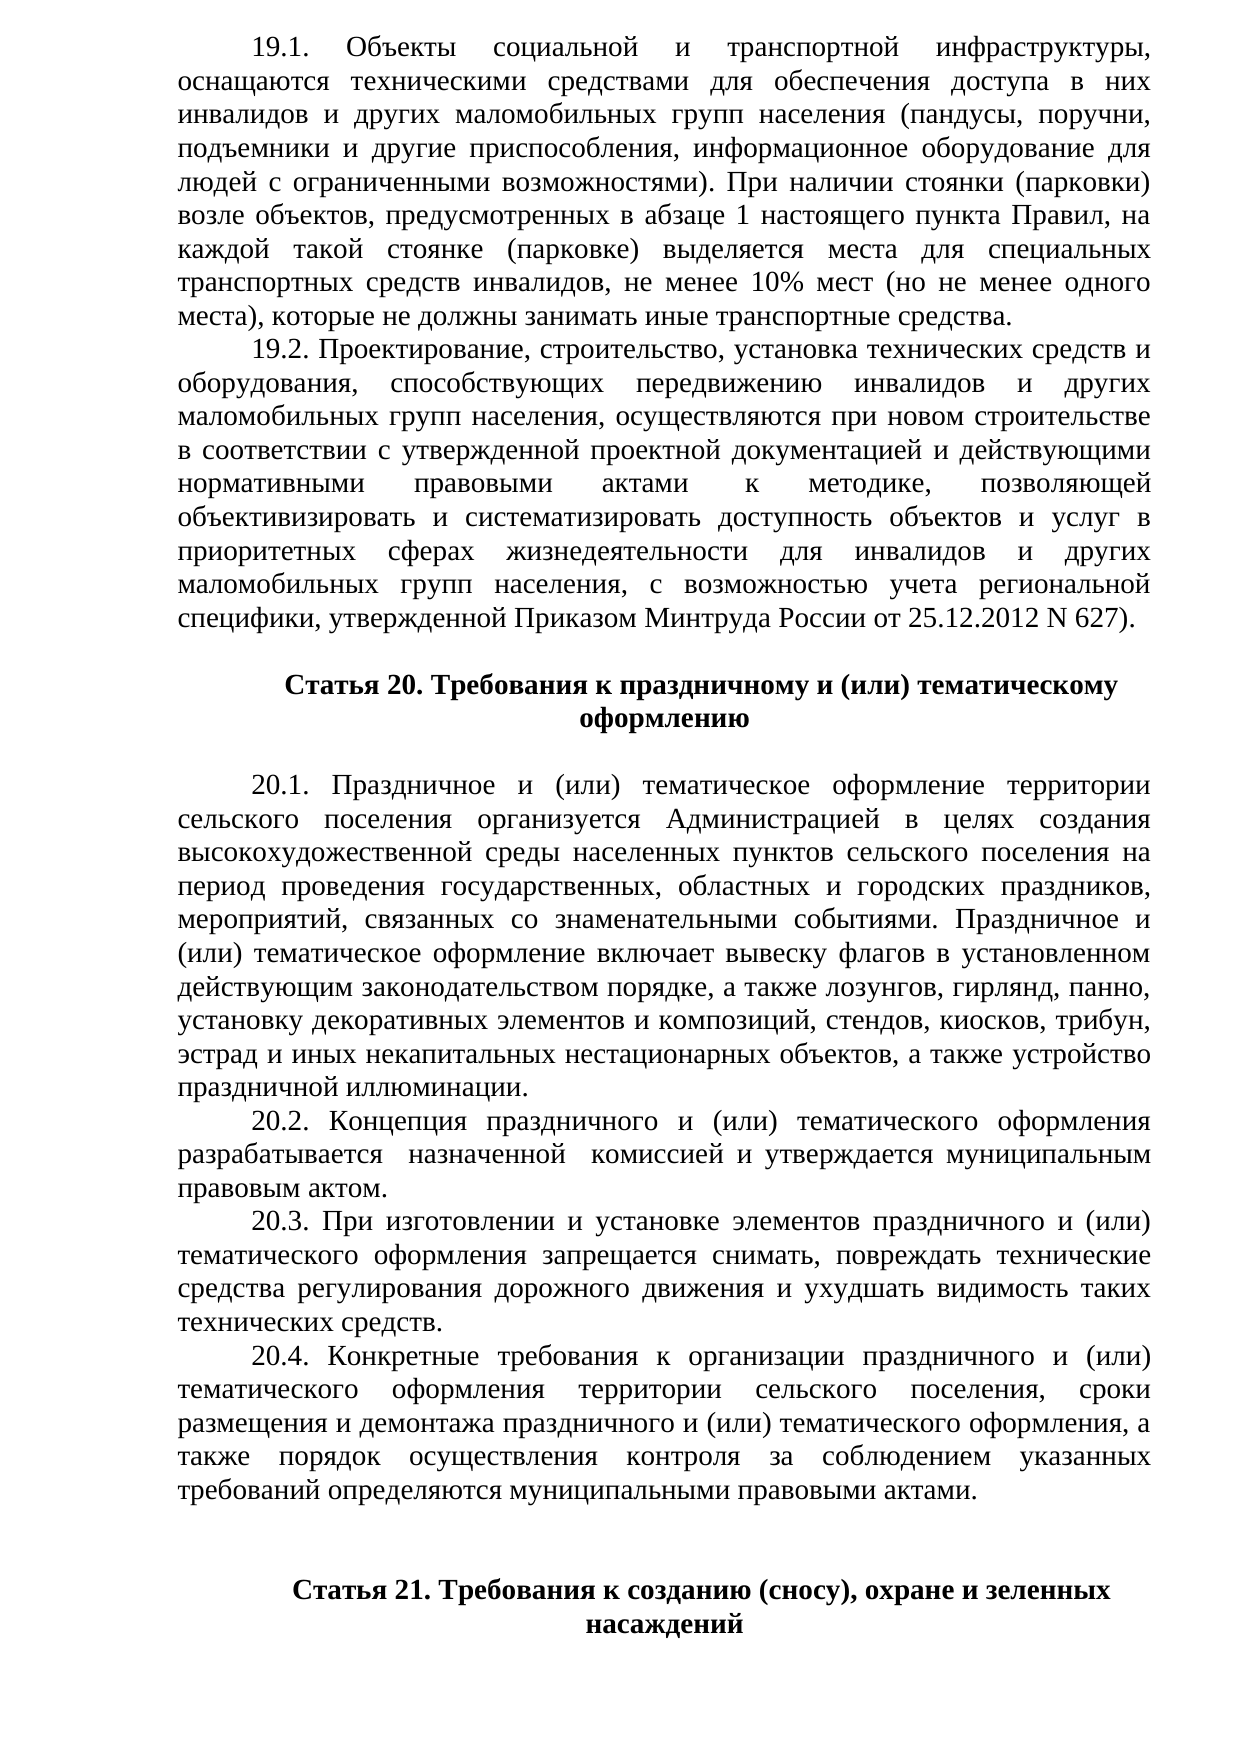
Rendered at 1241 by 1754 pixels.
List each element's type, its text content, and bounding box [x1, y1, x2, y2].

text Статья 21. Требования к созданию (сносу), охране и зеленных насаждений [177, 1572, 1152, 1639]
text Статья 20. Требования к праздничному и (или) тематическому оформлению [177, 667, 1152, 734]
text 20.4. Конкретные требования к организации праздничного и (или) тематического оформления территории сельского поселения, сроки размещения и демонтажа праздничного и (или) тематического оформления, а также порядок осуществления контроля за соблюдением указанных требований определяются муниципальными правовыми актами. [177, 1338, 1152, 1505]
text 20.3. При изготовлении и установке элементов праздничного и (или) тематического оформления запрещается снимать, повреждать технические средства регулирования дорожного движения и ухудшать видимость таких технических средств. [177, 1203, 1152, 1338]
text 19.1. Объекты социальной и транспортной инфраструктуры, оснащаются техническими средствами для обеспечения доступа в них инвалидов и других маломобильных групп населения (пандусы, поручни, подъемники и другие приспособления, информационное оборудование для людей с ограниченными возможностями). При наличии стоянки (парковки) возле объектов, предусмотренных в абзаце 1 настоящего пункта Правил, на каждой такой стоянке (парковке) выделяется места для специальных транспортных средств инвалидов, не менее 10% мест (но не менее одного места), которые не должны занимать иные транспортные средства. [177, 29, 1152, 331]
text 19.2. Проектирование, строительство, установка технических средств и оборудования, способствующих передвижению инвалидов и других маломобильных групп населения, осуществляются при новом строительстве в соответствии с утвержденной проектной документацией и действующими нормативными правовыми актами к методике, позволяющей объективизировать и систематизировать доступность объектов и услуг в приоритетных сферах жизнедеятельности для инвалидов и других маломобильных групп населения, с возможностью учета региональной специфики, утвержденной Приказом Минтруда России от 25.12.2012 N 627). [177, 331, 1152, 633]
text 20.1. Праздничное и (или) тематическое оформление территории сельского поселения организуется Администрацией в целях создания высокохудожественной среды населенных пунктов сельского поселения на период проведения государственных, областных и городских праздников, мероприятий, связанных со знаменательными событиями. Праздничное и (или) тематическое оформление включает вывеску флагов в установленном действующим законодательством порядке, а также лозунгов, гирлянд, панно, установку декоративных элементов и композиций, стендов, киосков, трибун, эстрад и иных некапитальных нестационарных объектов, а также устройство праздничной иллюминации. [177, 767, 1152, 1103]
text 20.2. Концепция праздничного и (или) тематического оформления разрабатывается назначенной комиссией и утверждается муниципальным правовым актом. [177, 1103, 1152, 1203]
